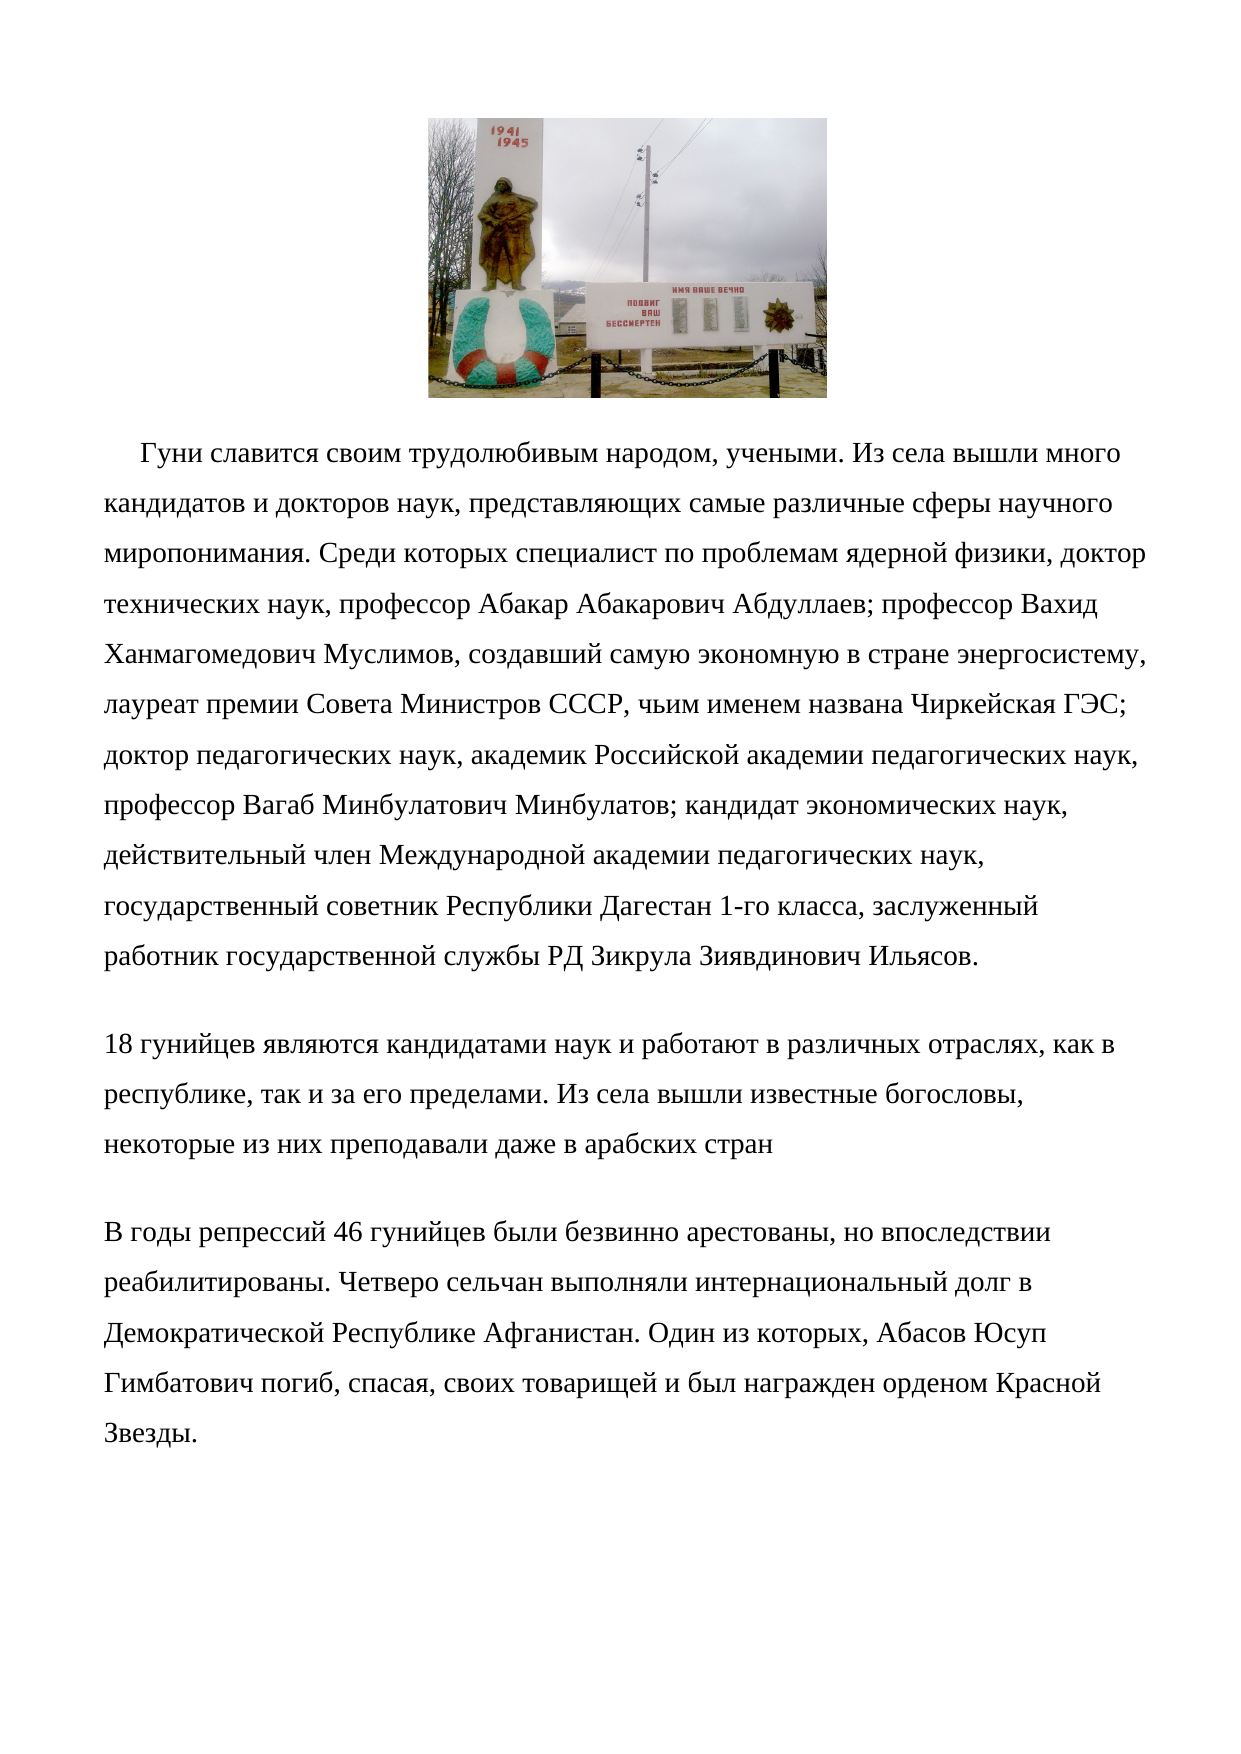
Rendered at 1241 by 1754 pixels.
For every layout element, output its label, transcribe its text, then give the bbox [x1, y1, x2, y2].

picture [428, 118, 827, 398]
text Гуни славится своим трудолюбивым народом, учеными. Из села вышли много кандидатов и докторов наук, представляющих самые различные сферы научного миропонимания. Среди которых специалист по проблемам ядерной физики, доктор технических наук, профессор Абакар Абакарович Абдуллаев; профессор Вахид Ханмагомедович Муслимов, создавший самую экономную в стране энергосистему, лауреат премии Совета Министров СССР, чьим именем названа Чиркейская ГЭС; доктор педагогических наук, академик Российской академии педагогических наук, профессор Вагаб Минбулатович Минбулатов; кандидат экономических наук, действительный член Международной академии педагогических наук, государственный советник Республики Дагестан 1-го класса, заслуженный работник государственной службы РД Зикрула Зиявдинович Ильясов. [103, 435, 1152, 972]
text 18 гунийцев являются кандидатами наук и работают в различных отраслях, как в республике, так и за его пределами. Из села вышли известные богословы, некоторые из них преподавали даже в арабских стран [103, 1026, 1152, 1160]
text В годы репрессий 46 гунийцев были безвинно арестованы, но впоследствии реабилитированы. Четверо сельчан выполняли интернациональный долг в Демократической Республике Афганистан. Один из которых, Абасов Юсуп Гимбатович погиб, спасая, своих товарищей и был награжден орденом Красной Звезды. [103, 1214, 1152, 1449]
